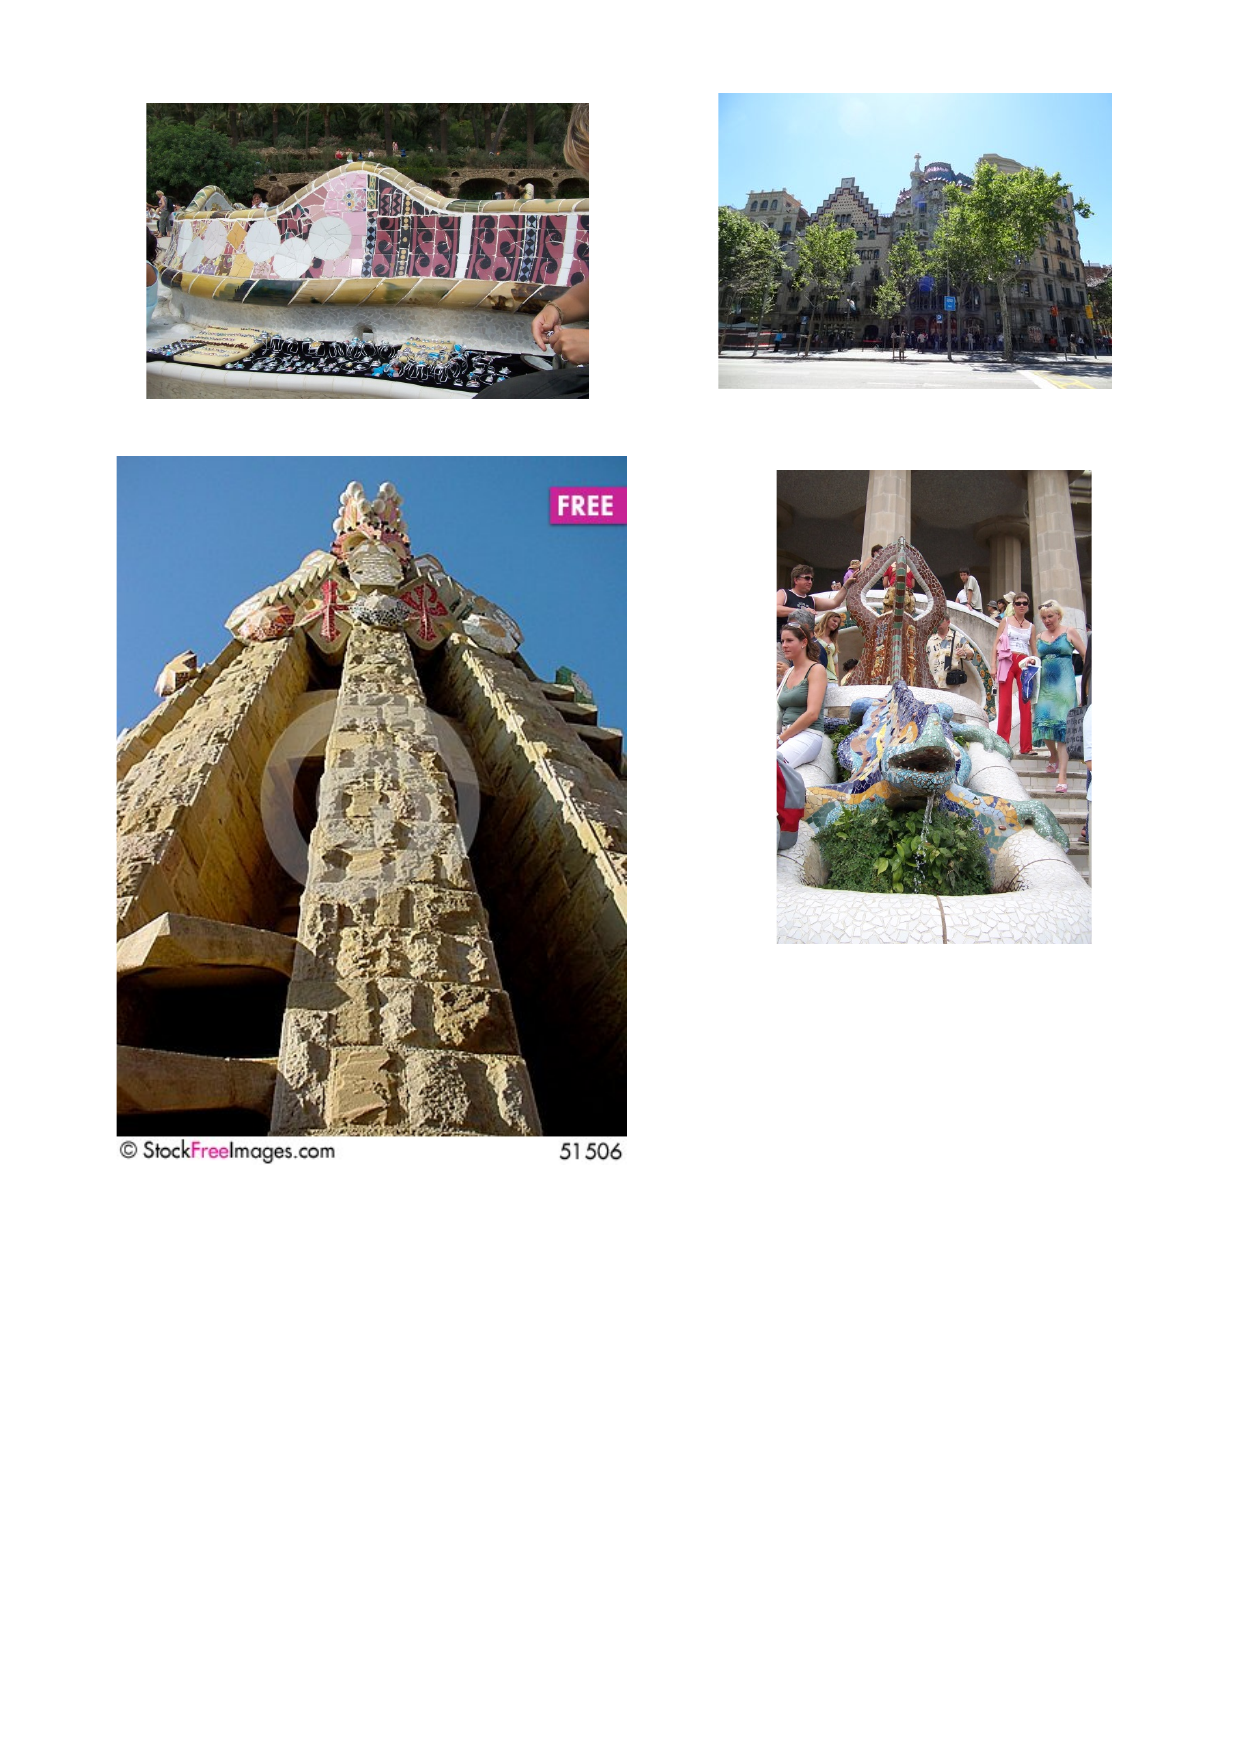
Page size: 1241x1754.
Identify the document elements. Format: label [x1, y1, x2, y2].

picture [718, 93, 1112, 389]
picture [116, 456, 627, 1165]
picture [146, 103, 589, 399]
picture [776, 470, 1092, 944]
